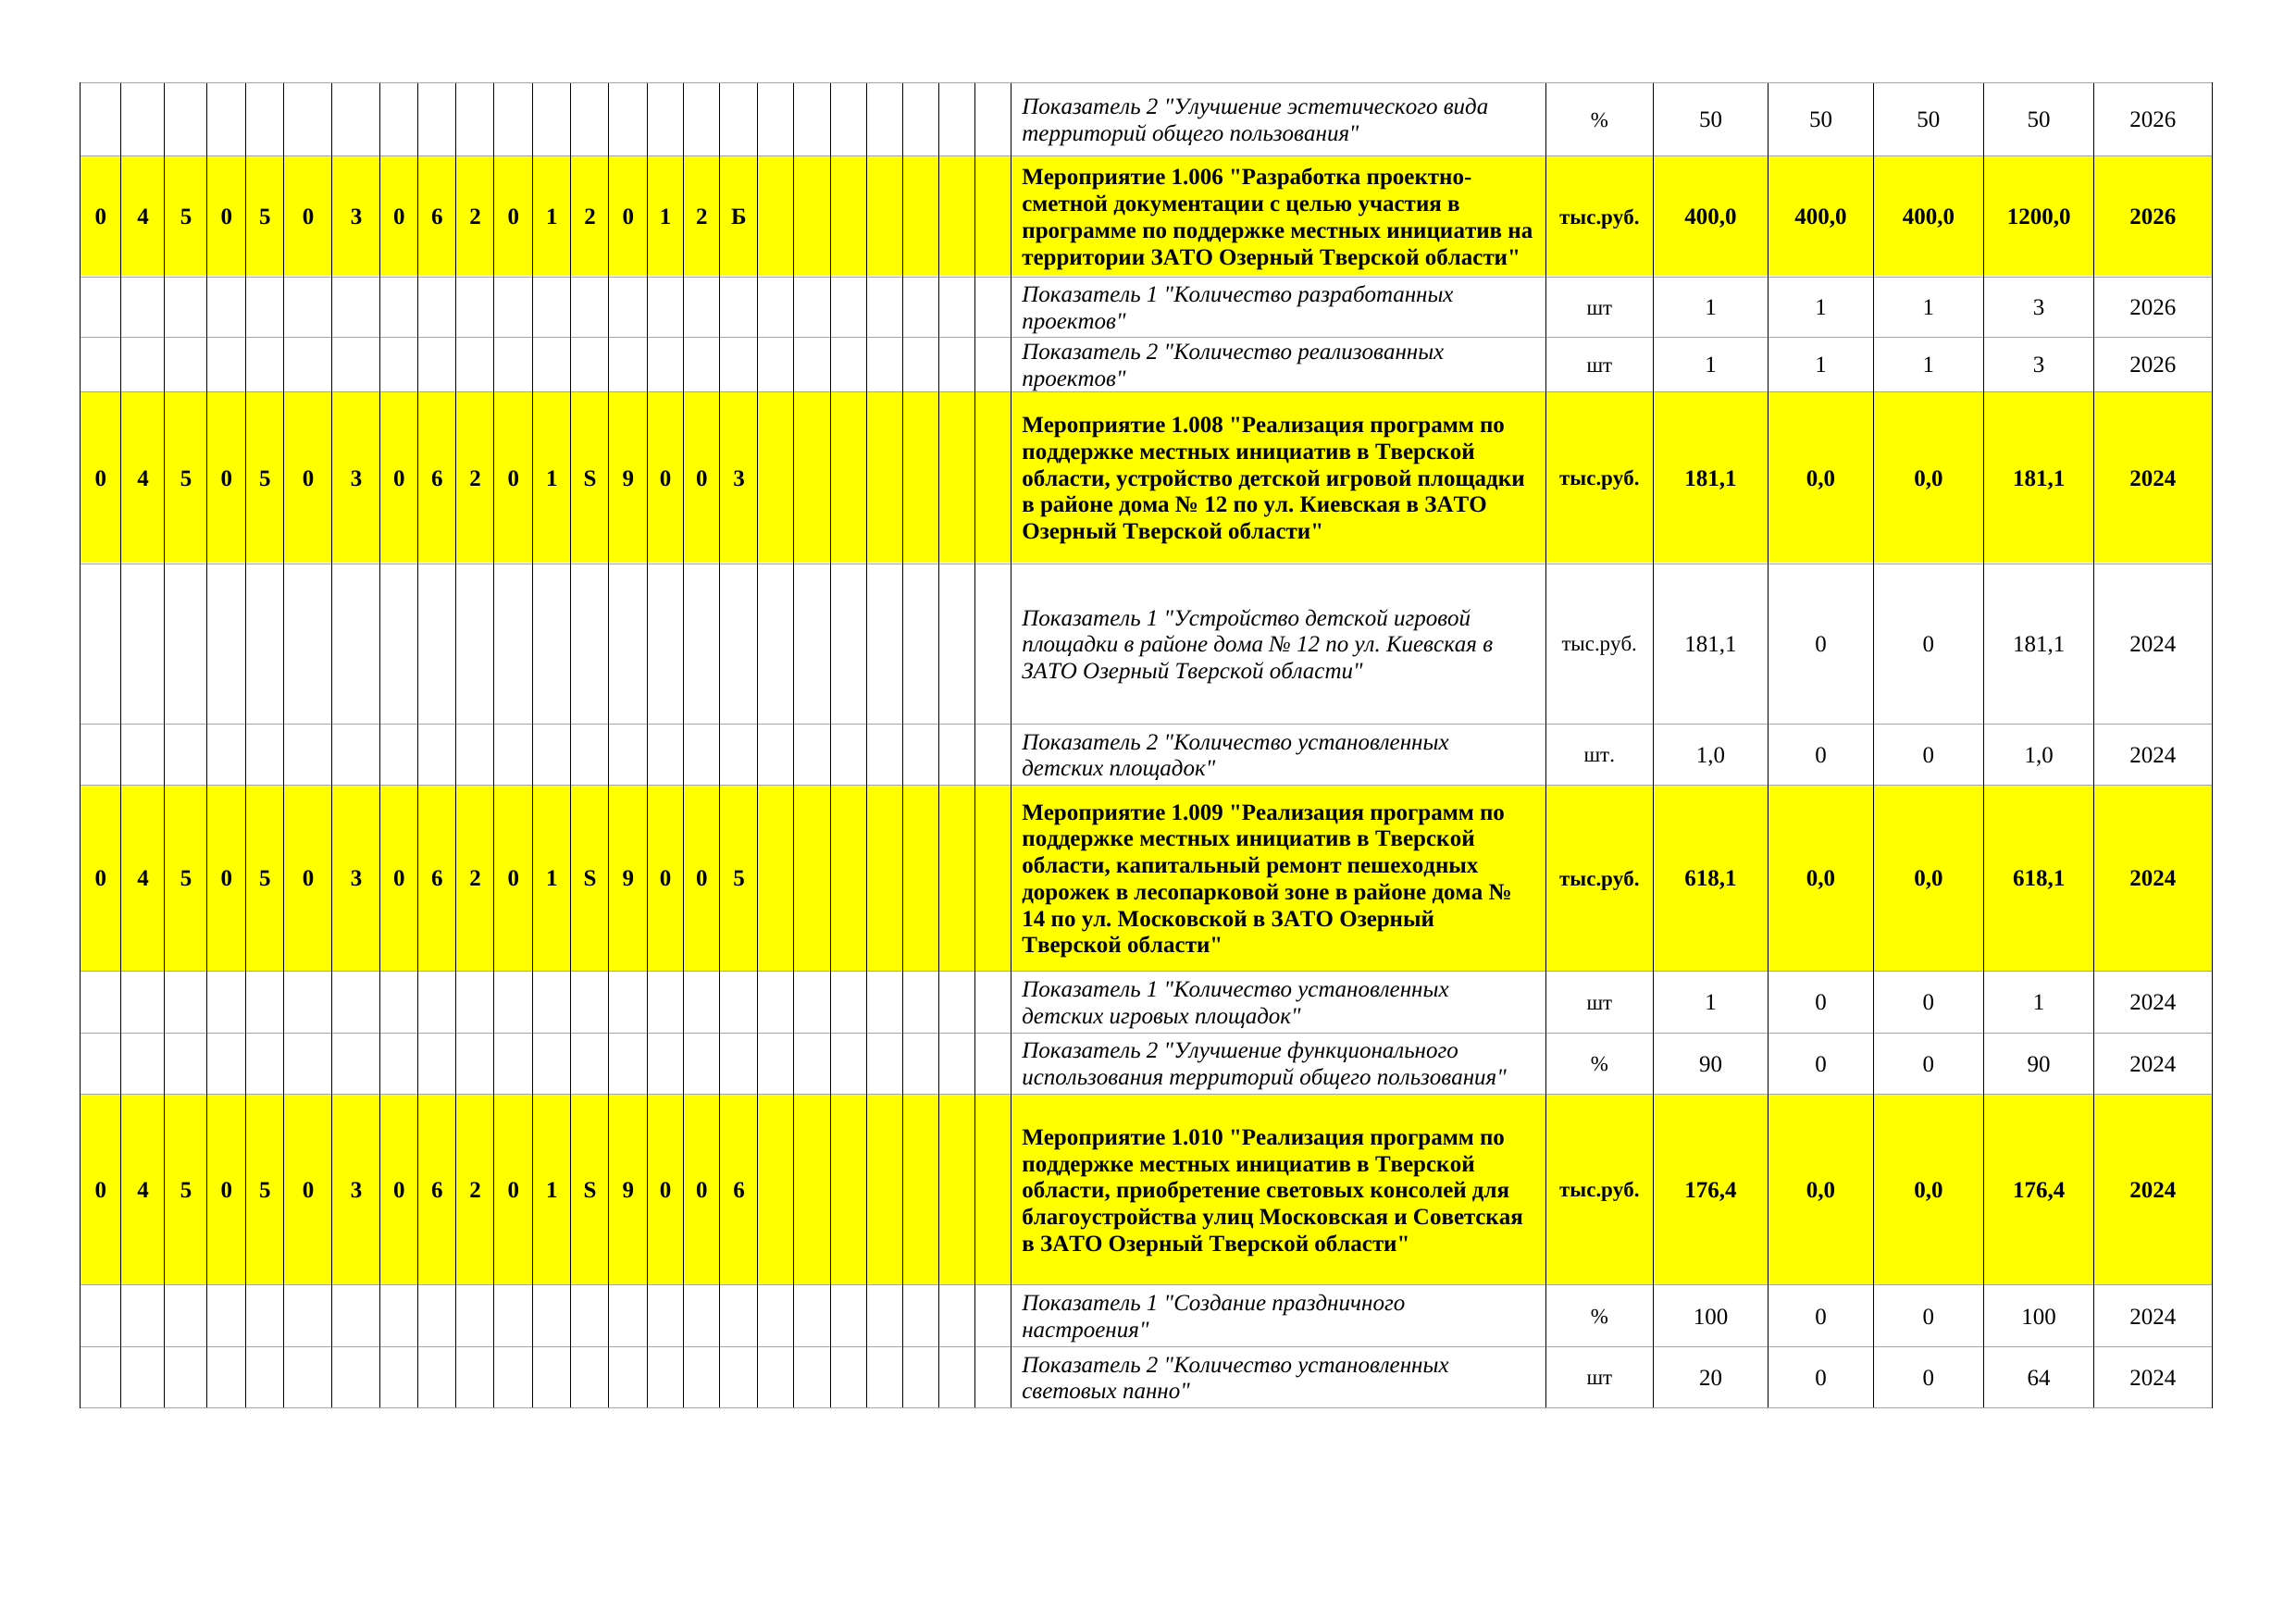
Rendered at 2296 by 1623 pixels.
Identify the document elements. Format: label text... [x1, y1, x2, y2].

table_cell [284, 564, 331, 724]
table_cell 0 [1874, 1347, 1983, 1407]
table_cell [456, 278, 493, 337]
table_cell [246, 278, 283, 337]
table_cell [533, 725, 570, 785]
table_cell Показатель 2 "Количество установленных детских площадок" [1011, 725, 1545, 785]
table_cell [494, 1034, 532, 1094]
table_cell 0,0 [1769, 1095, 1873, 1284]
table_cell Мероприятие 1.009 "Реализация программ по поддержке местных инициатив в Тверской области, капитальный ремонт пешеходных дорожек в лесопарковой зоне в районе дома № 14 по ул. Московской в ЗАТО Озерный Тверской области" [1011, 786, 1545, 971]
table_cell [332, 278, 379, 337]
table_cell [939, 1034, 974, 1094]
table_cell шт [1546, 1347, 1653, 1407]
table_cell 5 [165, 392, 206, 563]
table_cell [207, 1347, 245, 1407]
table_cell 4 [121, 786, 164, 971]
table_cell [867, 392, 902, 563]
table_cell [571, 338, 608, 391]
table_cell % [1546, 1034, 1653, 1094]
table_cell [380, 725, 417, 785]
table_cell [903, 786, 938, 971]
table_cell 1,0 [1984, 725, 2093, 785]
table_cell 0 [1874, 972, 1983, 1033]
table_cell [939, 786, 974, 971]
table_cell 4 [121, 1095, 164, 1284]
table_cell [939, 338, 974, 391]
table_cell [284, 1034, 331, 1094]
table_cell [684, 1034, 719, 1094]
table_cell [418, 278, 455, 337]
table_cell [81, 1285, 120, 1346]
table_cell [332, 1347, 379, 1407]
table_cell 2 [456, 786, 493, 971]
table_cell [867, 278, 902, 337]
table_cell 50 [1984, 83, 2093, 155]
table_cell [165, 278, 206, 337]
table_cell [903, 725, 938, 785]
table_cell 3 [720, 392, 757, 563]
table_cell 5 [246, 786, 283, 971]
table_cell 6 [418, 392, 455, 563]
table_cell 1 [533, 786, 570, 971]
table_cell шт [1546, 338, 1653, 391]
table_cell [494, 1347, 532, 1407]
table_cell [648, 1347, 683, 1407]
table_cell [418, 1034, 455, 1094]
table_cell [456, 1034, 493, 1094]
table_cell 2026 [2094, 278, 2212, 337]
table_cell [609, 1034, 647, 1094]
table_cell [831, 725, 866, 785]
table_cell [165, 1034, 206, 1094]
table_cell 1 [648, 156, 683, 276]
table_cell 400,0 [1874, 156, 1983, 276]
table_cell [939, 278, 974, 337]
table_cell [758, 278, 793, 337]
table_cell [648, 564, 683, 724]
table_cell [418, 972, 455, 1033]
table_cell [81, 1347, 120, 1407]
table_cell 0,0 [1769, 392, 1873, 563]
table_cell [246, 1347, 283, 1407]
table_cell 181,1 [1984, 392, 2093, 563]
table_cell [81, 1034, 120, 1094]
table_cell [609, 83, 647, 155]
table_cell 618,1 [1984, 786, 2093, 971]
table_cell [648, 1285, 683, 1346]
table_cell 1200,0 [1984, 156, 2093, 276]
table_cell 0 [1874, 1034, 1983, 1094]
table_cell [284, 972, 331, 1033]
table_cell [494, 564, 532, 724]
table_cell 0 [648, 392, 683, 563]
table_cell [831, 392, 866, 563]
table_cell [975, 338, 1011, 391]
table_cell [720, 1285, 757, 1346]
table_cell [571, 1285, 608, 1346]
table_cell [794, 1285, 830, 1346]
table_cell [165, 564, 206, 724]
table_cell [939, 564, 974, 724]
table_cell 176,4 [1984, 1095, 2093, 1284]
table_cell [332, 1034, 379, 1094]
table_cell 4 [121, 392, 164, 563]
table_cell % [1546, 83, 1653, 155]
table_cell [456, 338, 493, 391]
table_cell тыс.руб. [1546, 786, 1653, 971]
table_cell 0 [81, 786, 120, 971]
table_cell [648, 725, 683, 785]
table_cell [380, 1347, 417, 1407]
table_cell [284, 725, 331, 785]
table_cell 3 [332, 786, 379, 971]
table_cell [121, 1285, 164, 1346]
table_cell [165, 725, 206, 785]
table_cell 618,1 [1654, 786, 1768, 971]
table_cell [571, 83, 608, 155]
table_cell 6 [418, 156, 455, 276]
table_cell 3 [1984, 278, 2093, 337]
table_cell тыс.руб. [1546, 564, 1653, 724]
table_cell [867, 1095, 902, 1284]
table_cell S [571, 1095, 608, 1284]
table_cell [332, 1285, 379, 1346]
table_cell [332, 972, 379, 1033]
table_cell [867, 725, 902, 785]
table_cell [903, 392, 938, 563]
table_cell [609, 564, 647, 724]
table_cell 0,0 [1874, 786, 1983, 971]
table_cell 6 [418, 1095, 455, 1284]
table_cell 0 [1874, 1285, 1983, 1346]
table_cell 0 [207, 1095, 245, 1284]
table_cell [533, 278, 570, 337]
table_cell [571, 1034, 608, 1094]
table_cell шт [1546, 278, 1653, 337]
table_cell [684, 972, 719, 1033]
table_cell [571, 564, 608, 724]
table_cell [975, 564, 1011, 724]
table_cell [903, 1034, 938, 1094]
table_cell [758, 1285, 793, 1346]
table_cell [975, 1095, 1011, 1284]
table_cell [81, 725, 120, 785]
table_cell [284, 338, 331, 391]
table_cell 1 [1874, 338, 1983, 391]
table_cell [867, 564, 902, 724]
table_cell [794, 278, 830, 337]
table_cell [939, 156, 974, 276]
table_cell 2024 [2094, 1095, 2212, 1284]
table_cell 6 [720, 1095, 757, 1284]
table_cell [418, 1347, 455, 1407]
table_cell 50 [1654, 83, 1768, 155]
table_cell 2026 [2094, 338, 2212, 391]
table_cell 0 [1769, 725, 1873, 785]
table_cell [165, 972, 206, 1033]
table_cell 0 [380, 1095, 417, 1284]
table_cell [831, 338, 866, 391]
table_cell [81, 564, 120, 724]
table_cell [207, 725, 245, 785]
table_cell Б [720, 156, 757, 276]
table_cell [720, 1034, 757, 1094]
table_cell Показатель 1 "Количество установленных детских игровых площадок" [1011, 972, 1545, 1033]
table_cell [456, 725, 493, 785]
table_cell [456, 1347, 493, 1407]
table_cell [533, 972, 570, 1033]
table_cell 0 [684, 786, 719, 971]
table_cell [903, 1285, 938, 1346]
table_cell 1 [1654, 338, 1768, 391]
table_cell 5 [246, 156, 283, 276]
table_cell [831, 1095, 866, 1284]
table_cell [684, 1285, 719, 1346]
table_cell [380, 972, 417, 1033]
table_cell [165, 1285, 206, 1346]
table_cell [494, 1285, 532, 1346]
table_cell [758, 1347, 793, 1407]
table_cell [939, 1347, 974, 1407]
table_cell 0 [81, 392, 120, 563]
table_cell Показатель 1 "Устройство детской игровой площадки в районе дома № 12 по ул. Киевская в ЗАТО Озерный Тверской области" [1011, 564, 1545, 724]
table_cell 2 [456, 1095, 493, 1284]
table_cell [720, 278, 757, 337]
table_cell [720, 1347, 757, 1407]
table_cell [418, 1285, 455, 1346]
table_cell [939, 972, 974, 1033]
table_cell 0 [81, 156, 120, 276]
table_cell [332, 725, 379, 785]
table_cell 0 [1769, 1347, 1873, 1407]
table_cell [571, 972, 608, 1033]
table_cell [207, 972, 245, 1033]
table_cell [867, 1034, 902, 1094]
table_cell 5 [720, 786, 757, 971]
table_cell [207, 1285, 245, 1346]
table_cell [246, 725, 283, 785]
table_cell [609, 278, 647, 337]
table_cell [81, 83, 120, 155]
table_cell [867, 786, 902, 971]
table_cell 9 [609, 1095, 647, 1284]
table_cell 2026 [2094, 83, 2212, 155]
table_cell [867, 1285, 902, 1346]
table_cell [332, 338, 379, 391]
table_cell S [571, 786, 608, 971]
table_cell [975, 972, 1011, 1033]
table_cell [903, 1347, 938, 1407]
table_cell [903, 338, 938, 391]
table_cell [648, 1034, 683, 1094]
table_cell [380, 564, 417, 724]
table_cell шт [1546, 972, 1653, 1033]
table_cell 0 [1769, 1285, 1873, 1346]
table_cell 1 [533, 156, 570, 276]
table_cell [246, 338, 283, 391]
table_cell [332, 564, 379, 724]
table_cell 2024 [2094, 972, 2212, 1033]
table_cell [246, 972, 283, 1033]
table_cell [720, 564, 757, 724]
table_cell 9 [609, 786, 647, 971]
table_cell [609, 1347, 647, 1407]
table_cell [684, 1347, 719, 1407]
table_cell [975, 392, 1011, 563]
table_cell [165, 83, 206, 155]
table_cell 9 [609, 392, 647, 563]
table_cell [720, 83, 757, 155]
table_cell [207, 1034, 245, 1094]
table_cell [332, 83, 379, 155]
table_cell [758, 972, 793, 1033]
table_cell [975, 786, 1011, 971]
table_cell [207, 338, 245, 391]
table_cell [758, 1034, 793, 1094]
table_cell [284, 1347, 331, 1407]
table_cell Показатель 2 "Улучшение эстетического вида территорий общего пользования" [1011, 83, 1545, 155]
table_cell [684, 725, 719, 785]
table_cell 3 [332, 156, 379, 276]
table_cell 0,0 [1874, 392, 1983, 563]
table_cell 2 [571, 156, 608, 276]
table_cell [831, 1034, 866, 1094]
table_cell Показатель 1 "Создание праздничного настроения" [1011, 1285, 1545, 1346]
table_cell [207, 278, 245, 337]
table_cell [533, 338, 570, 391]
table_cell 0 [284, 392, 331, 563]
table_cell 2024 [2094, 786, 2212, 971]
table_cell [975, 278, 1011, 337]
table_cell [903, 83, 938, 155]
table_cell [648, 278, 683, 337]
table_cell [720, 972, 757, 1033]
table_cell 5 [246, 1095, 283, 1284]
table_cell [81, 278, 120, 337]
table_cell [794, 156, 830, 276]
table_cell [758, 338, 793, 391]
table_cell [533, 83, 570, 155]
table_cell 2024 [2094, 1347, 2212, 1407]
table_cell 0 [494, 1095, 532, 1284]
table_cell 2024 [2094, 392, 2212, 563]
table_cell 50 [1769, 83, 1873, 155]
table_cell [975, 1034, 1011, 1094]
table_cell 5 [165, 156, 206, 276]
table_cell [380, 278, 417, 337]
table_cell 0 [81, 1095, 120, 1284]
table_cell [903, 156, 938, 276]
table_cell 1 [1654, 278, 1768, 337]
table_cell [121, 338, 164, 391]
table_cell [758, 1095, 793, 1284]
table_cell 3 [332, 1095, 379, 1284]
table_cell 0 [1874, 725, 1983, 785]
table_cell 90 [1654, 1034, 1768, 1094]
table_cell [648, 972, 683, 1033]
table_cell 0 [1769, 564, 1873, 724]
table_cell [975, 156, 1011, 276]
table_cell 1 [1984, 972, 2093, 1033]
table_cell 2 [456, 392, 493, 563]
table_cell 3 [332, 392, 379, 563]
table_cell 0 [609, 156, 647, 276]
table_cell [794, 1347, 830, 1407]
table_cell [758, 725, 793, 785]
table_cell [684, 83, 719, 155]
table_cell Показатель 2 "Количество реализованных проектов" [1011, 338, 1545, 391]
table_cell 0 [380, 156, 417, 276]
table_cell 181,1 [1654, 564, 1768, 724]
table_cell [684, 564, 719, 724]
table_cell [684, 338, 719, 391]
table_cell [903, 1095, 938, 1284]
table_cell [418, 338, 455, 391]
table_cell 1 [533, 1095, 570, 1284]
table_cell [939, 1095, 974, 1284]
table_cell [831, 972, 866, 1033]
table_cell 0 [284, 786, 331, 971]
table_cell [867, 338, 902, 391]
table_cell 0 [1769, 972, 1873, 1033]
table_cell [380, 338, 417, 391]
table_cell Показатель 2 "Улучшение функционального использования территорий общего пользования" [1011, 1034, 1545, 1094]
table_cell [246, 83, 283, 155]
table_cell [456, 564, 493, 724]
table_cell [758, 83, 793, 155]
table_cell 181,1 [1984, 564, 2093, 724]
table_cell [794, 1034, 830, 1094]
table_cell 0,0 [1769, 786, 1873, 971]
table_cell [758, 564, 793, 724]
table_cell 1 [1654, 972, 1768, 1033]
table_cell [121, 972, 164, 1033]
table_cell [903, 278, 938, 337]
table_cell [684, 278, 719, 337]
table_cell 0 [684, 1095, 719, 1284]
table_cell [121, 278, 164, 337]
table_cell 2024 [2094, 564, 2212, 724]
table_cell [165, 338, 206, 391]
table_cell [831, 786, 866, 971]
table_cell 2024 [2094, 1034, 2212, 1094]
table_cell [533, 564, 570, 724]
table_cell [418, 564, 455, 724]
table_cell [165, 1347, 206, 1407]
table_cell 0 [207, 156, 245, 276]
table_cell [720, 338, 757, 391]
table_cell 0 [207, 392, 245, 563]
table_cell 5 [246, 392, 283, 563]
table_cell [831, 1347, 866, 1407]
table_cell [571, 1347, 608, 1407]
table_cell [831, 564, 866, 724]
table_cell 2 [684, 156, 719, 276]
table_cell [494, 278, 532, 337]
table_cell [380, 83, 417, 155]
table_cell Мероприятие 1.008 "Реализация программ по поддержке местных инициатив в Тверской области, устройство детской игровой площадки в районе дома № 12 по ул. Киевская в ЗАТО Озерный Тверской области" [1011, 392, 1545, 563]
table_cell [121, 1347, 164, 1407]
table_cell % [1546, 1285, 1653, 1346]
table_cell [380, 1034, 417, 1094]
table_cell [648, 338, 683, 391]
table_cell [903, 564, 938, 724]
table_cell [418, 725, 455, 785]
table_cell [609, 1285, 647, 1346]
table_cell 6 [418, 786, 455, 971]
table_cell [284, 1285, 331, 1346]
table_cell 0 [284, 156, 331, 276]
table_cell [867, 972, 902, 1033]
table_cell [939, 83, 974, 155]
table_cell [758, 786, 793, 971]
table_cell [609, 725, 647, 785]
table_cell [720, 725, 757, 785]
table_cell [207, 83, 245, 155]
table_cell шт. [1546, 725, 1653, 785]
table_cell [246, 564, 283, 724]
table_cell 0,0 [1874, 1095, 1983, 1284]
table_cell [867, 156, 902, 276]
table_cell [494, 83, 532, 155]
table_cell [609, 972, 647, 1033]
table_cell [81, 338, 120, 391]
table_cell тыс.руб. [1546, 156, 1653, 276]
table_cell [81, 972, 120, 1033]
table_cell [831, 83, 866, 155]
table_cell [794, 1095, 830, 1284]
table_cell [207, 564, 245, 724]
table_cell 2024 [2094, 1285, 2212, 1346]
table_cell 64 [1984, 1347, 2093, 1407]
table_cell [533, 1347, 570, 1407]
table_cell [758, 392, 793, 563]
table_cell 400,0 [1654, 156, 1768, 276]
table_cell [121, 83, 164, 155]
table_cell [533, 1034, 570, 1094]
table_cell [939, 725, 974, 785]
table_cell 5 [165, 1095, 206, 1284]
table_cell Мероприятие 1.010 "Реализация программ по поддержке местных инициатив в Тверской области, приобретение световых консолей для благоустройства улиц Московская и Советская в ЗАТО Озерный Тверской области" [1011, 1095, 1545, 1284]
table_cell [121, 1034, 164, 1094]
table_cell 4 [121, 156, 164, 276]
table_cell [494, 338, 532, 391]
table_cell [284, 83, 331, 155]
table_cell 1 [533, 392, 570, 563]
table_cell 0 [494, 786, 532, 971]
table_cell 3 [1984, 338, 2093, 391]
table_cell 50 [1874, 83, 1983, 155]
table_cell [794, 972, 830, 1033]
table_cell [831, 278, 866, 337]
table_cell 176,4 [1654, 1095, 1768, 1284]
table_cell Показатель 1 "Количество разработанных проектов" [1011, 278, 1545, 337]
table_cell 181,1 [1654, 392, 1768, 563]
table_cell тыс.руб. [1546, 1095, 1653, 1284]
table_cell тыс.руб. [1546, 392, 1653, 563]
table_cell [418, 83, 455, 155]
table_cell [975, 83, 1011, 155]
table_cell [867, 1347, 902, 1407]
table_cell [758, 156, 793, 276]
table_cell [975, 725, 1011, 785]
table_cell [794, 725, 830, 785]
table_cell [284, 278, 331, 337]
table_cell [794, 392, 830, 563]
table_cell 400,0 [1769, 156, 1873, 276]
table_cell 0 [284, 1095, 331, 1284]
table_cell [494, 725, 532, 785]
table_cell [609, 338, 647, 391]
table_cell [975, 1285, 1011, 1346]
table_cell [831, 156, 866, 276]
table_cell 0 [494, 156, 532, 276]
table_cell 2026 [2094, 156, 2212, 276]
table_cell 0 [207, 786, 245, 971]
table_cell [494, 972, 532, 1033]
table_cell S [571, 392, 608, 563]
table_cell [939, 1285, 974, 1346]
table_cell 1 [1769, 278, 1873, 337]
table_cell [571, 278, 608, 337]
table_cell 0 [648, 1095, 683, 1284]
table_cell 0 [380, 786, 417, 971]
table_cell [975, 1347, 1011, 1407]
table_cell 5 [165, 786, 206, 971]
table_cell [939, 392, 974, 563]
table_cell 0 [380, 392, 417, 563]
table_cell 1,0 [1654, 725, 1768, 785]
table_cell [246, 1034, 283, 1094]
table_cell [456, 1285, 493, 1346]
table_cell 0 [684, 392, 719, 563]
table_cell [571, 725, 608, 785]
table_cell 2024 [2094, 725, 2212, 785]
table_cell [380, 1285, 417, 1346]
table_cell 1 [1769, 338, 1873, 391]
table_cell 0 [1769, 1034, 1873, 1094]
table_cell [831, 1285, 866, 1346]
table_cell [456, 83, 493, 155]
table_cell [246, 1285, 283, 1346]
table_cell [121, 725, 164, 785]
table_cell [456, 972, 493, 1033]
table_cell [648, 83, 683, 155]
table_cell [794, 338, 830, 391]
table_cell 2 [456, 156, 493, 276]
table_cell [794, 83, 830, 155]
table_cell Мероприятие 1.006 "Разработка проектно-сметной документации с целью участия в программе по поддержке местных инициатив на территории ЗАТО Озерный Тверской области" [1011, 156, 1545, 276]
table_cell 0 [494, 392, 532, 563]
table_cell Показатель 2 "Количество установленных световых панно" [1011, 1347, 1545, 1407]
table_cell [794, 564, 830, 724]
table_cell 100 [1984, 1285, 2093, 1346]
table_cell 1 [1874, 278, 1983, 337]
table_cell 100 [1654, 1285, 1768, 1346]
table_cell [533, 1285, 570, 1346]
table_cell 0 [648, 786, 683, 971]
table_cell [121, 564, 164, 724]
table_cell 0 [1874, 564, 1983, 724]
table_cell 20 [1654, 1347, 1768, 1407]
table_cell [903, 972, 938, 1033]
table_cell 90 [1984, 1034, 2093, 1094]
table_cell [867, 83, 902, 155]
table_cell [794, 786, 830, 971]
